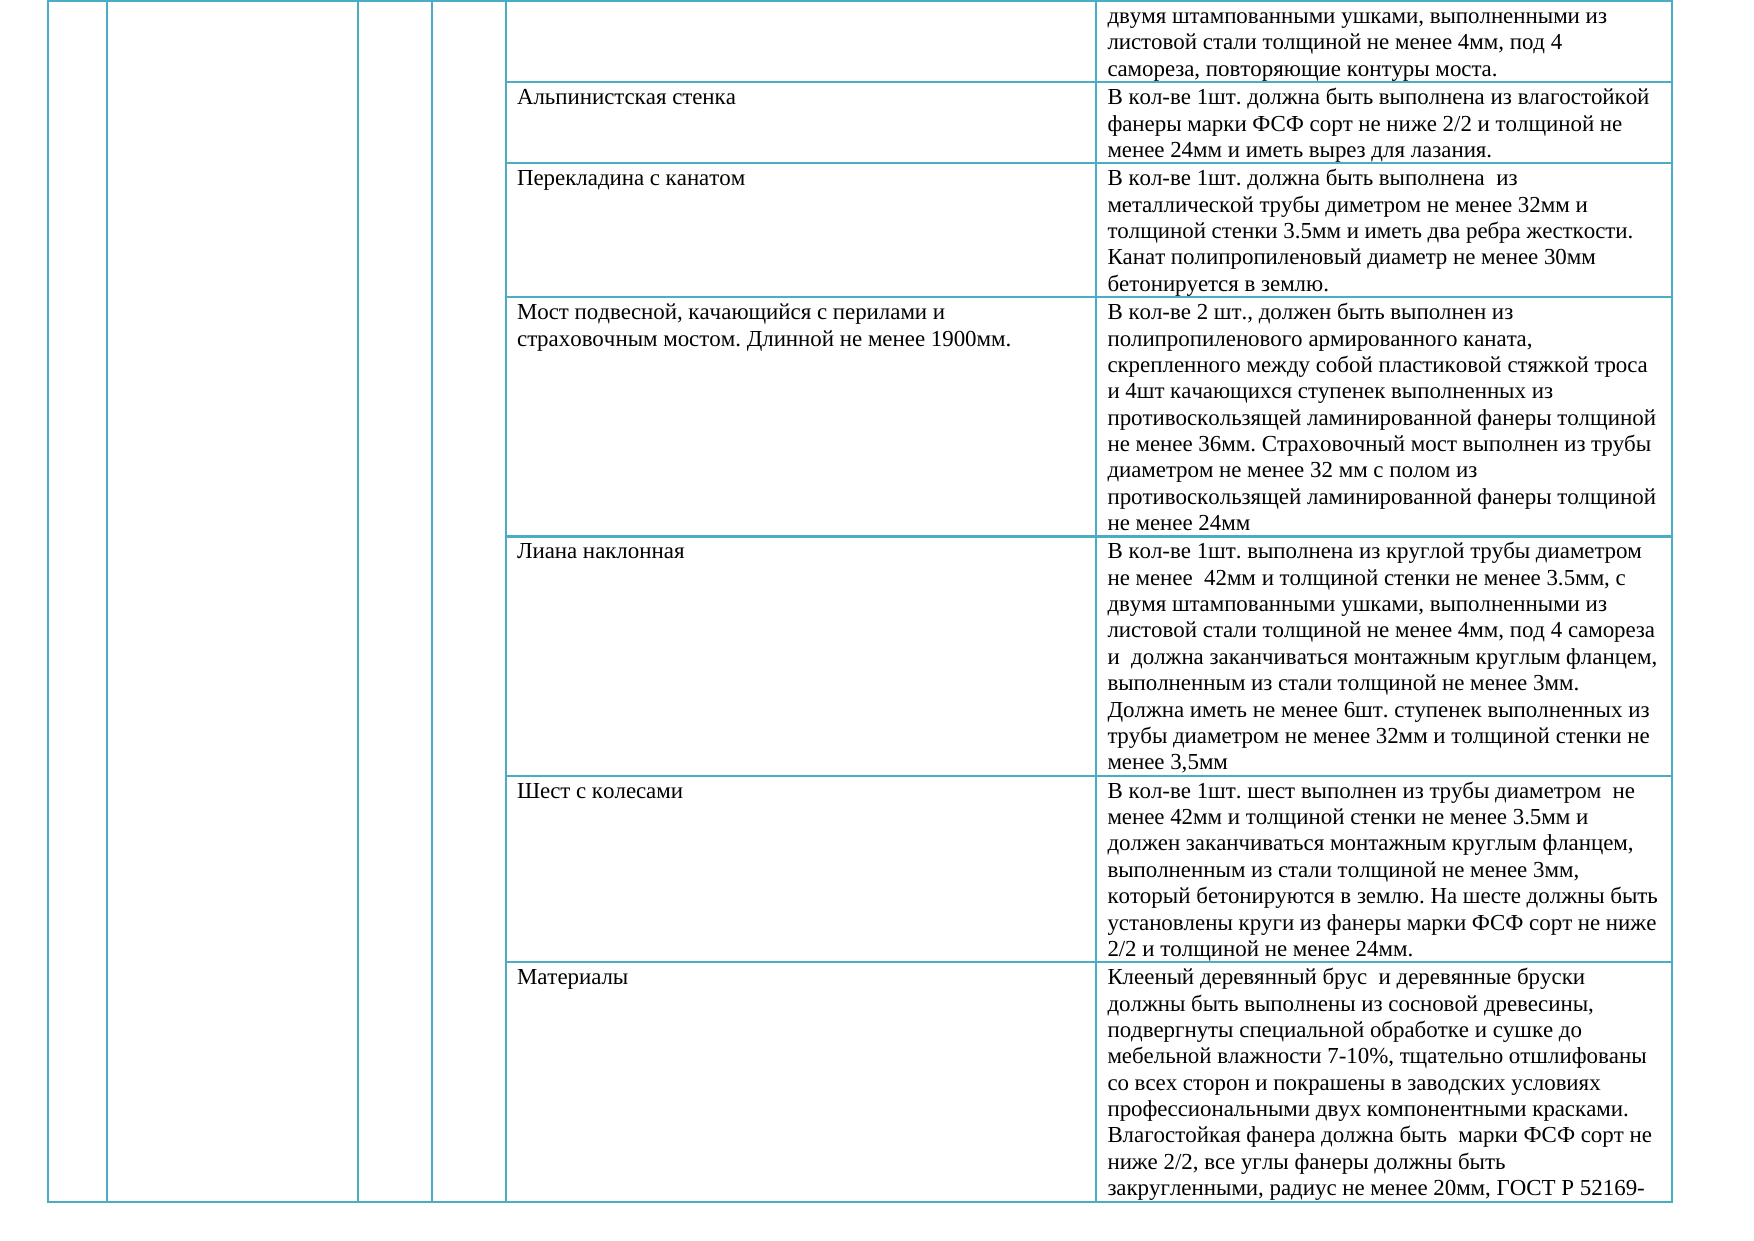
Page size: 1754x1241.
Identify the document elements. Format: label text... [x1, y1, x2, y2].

table_cell Перекладина с канатом [507, 164, 1095, 296]
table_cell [1097, 963, 1671, 1201]
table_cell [1097, 2, 1671, 81]
table_cell Шест с колесами [507, 777, 1095, 961]
table_cell Лиана наклонная [507, 538, 1095, 775]
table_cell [507, 2, 1095, 81]
table_cell В кол-ве 1шт. шест выполнен из трубы диаметром не менее 42мм и толщиной стенки не менее 3.5мм и должен заканчиваться монтажным круглым фланцем, выполненным из стали толщиной не менее 3мм, который бетонируются в землю. На шесте должны быть установлены круги из фанеры марки ФСФ сорт не ниже 2/2 и толщиной не менее 24мм. [1097, 777, 1671, 961]
table_cell В кол-ве 2 шт., должен быть выполнен из полипропиленового армированного каната, скрепленного между собой пластиковой стяжкой троса и 4шт качающихся ступенек выполненных из противоскользящей ламинированной фанеры толщиной не менее 36мм. Страховочный мост выполнен из трубы диаметром не менее 32 мм с полом из противоскользящей ламинированной фанеры толщиной не менее 24мм [1097, 298, 1671, 535]
table_cell В кол-ве 1шт. должна быть выполнена из влагостойкой фанеры марки ФСФ сорт не ниже 2/2 и толщиной не менее 24мм и иметь вырез для лазания. [1097, 83, 1671, 162]
table_cell В кол-ве 1шт. должна быть выполнена из металлической трубы диметром не менее 32мм и толщиной стенки 3.5мм и иметь два ребра жесткости. Канат полипропиленовый диаметр не менее 30мм бетонируется в землю. [1097, 164, 1671, 296]
table_cell В кол-ве 1шт. выполнена из круглой трубы диаметром не менее 42мм и толщиной стенки не менее 3.5мм, с двумя штампованными ушками, выполненными из листовой стали толщиной не менее 4мм, под 4 самореза и должна заканчиваться монтажным круглым фланцем, выполненным из стали толщиной не менее 3мм. Должна иметь не менее 6шт. ступенек выполненных из трубы диаметром не менее 32мм и толщиной стенки не менее 3,5мм [1097, 538, 1671, 775]
table_cell Материалы [507, 963, 1095, 1201]
table_cell Альпинистская стенка [507, 83, 1095, 162]
table_cell Мост подвесной, качающийся с перилами и страховочным мостом. Длинной не менее 1900мм. [507, 298, 1095, 535]
